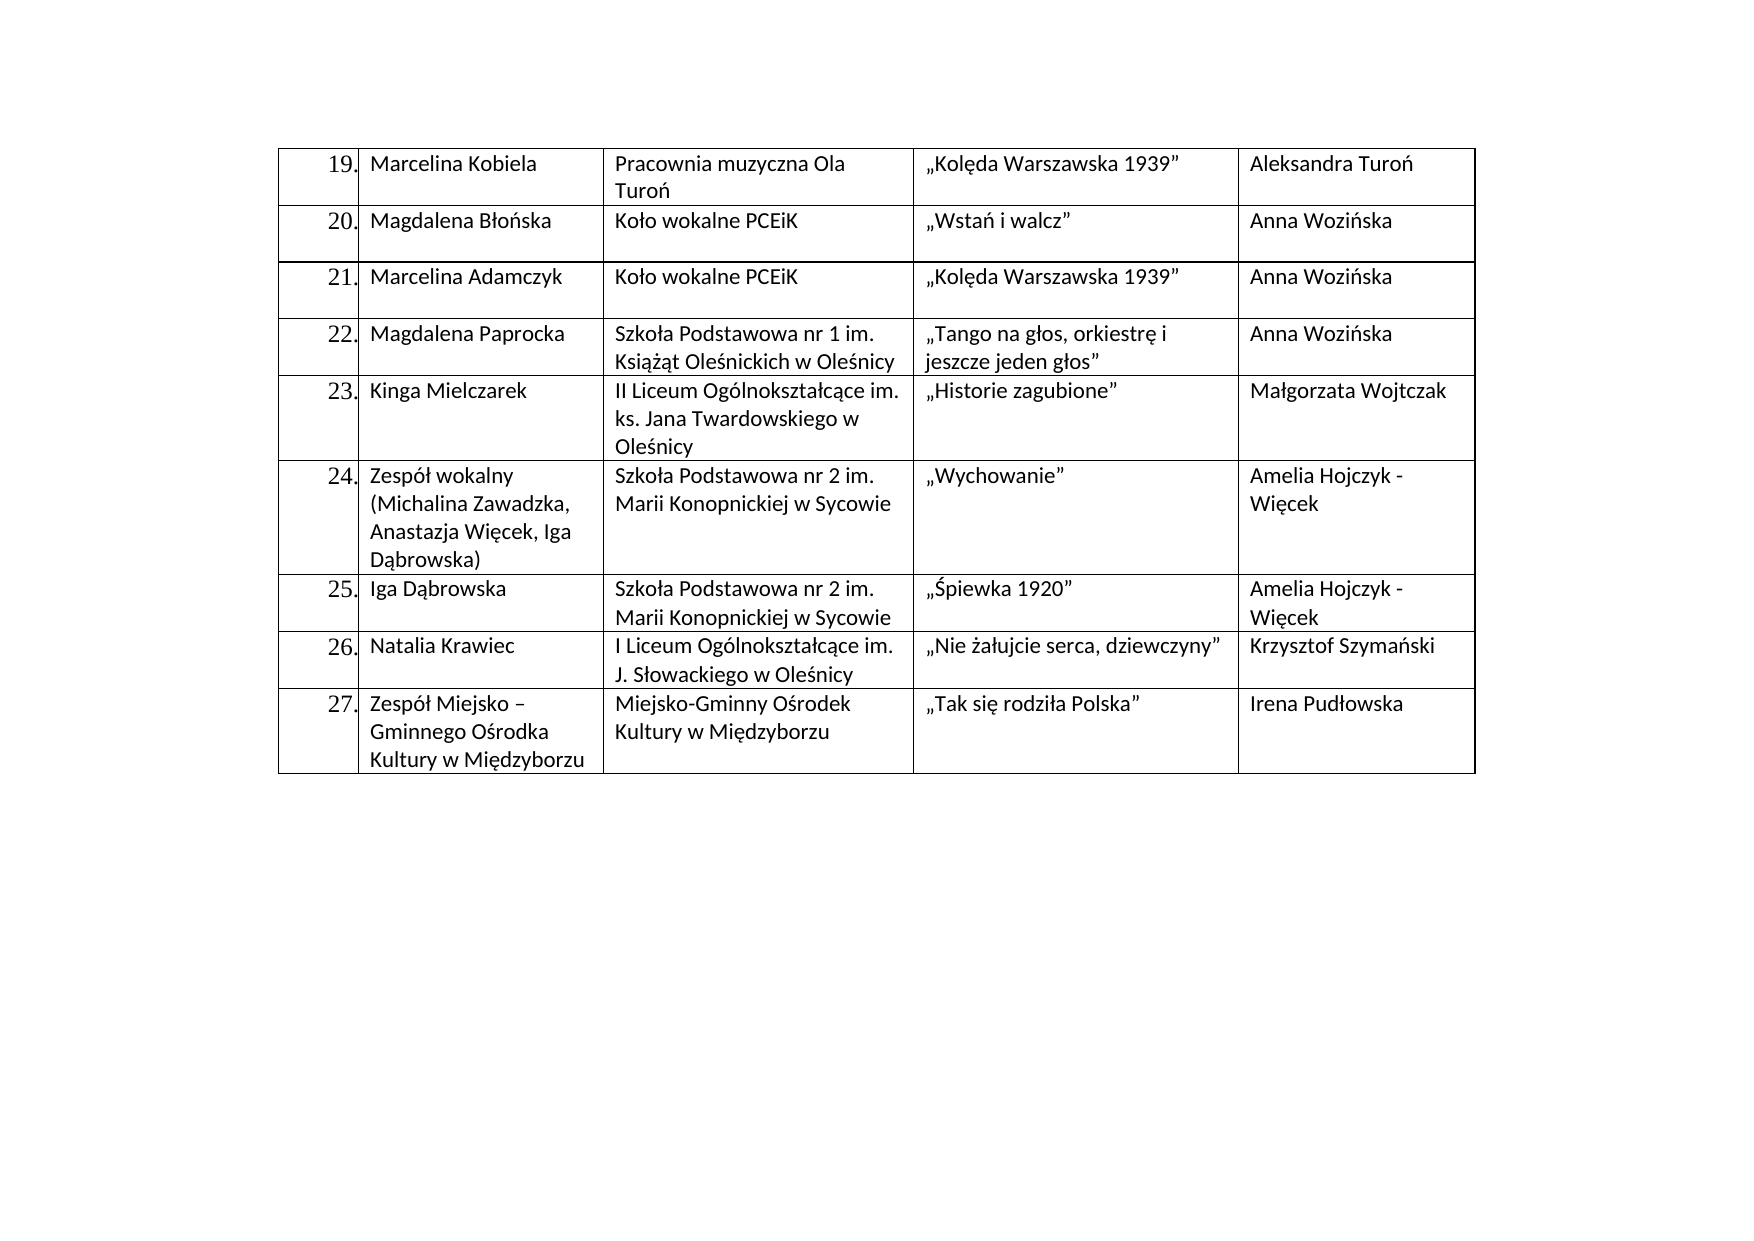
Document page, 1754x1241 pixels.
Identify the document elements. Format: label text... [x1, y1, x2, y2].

table_cell „Kolęda Warszawska 1939” [914, 263, 1238, 318]
table_cell [279, 461, 358, 573]
table_cell Magdalena Błońska [359, 206, 603, 261]
table_cell Krzysztof Szymański [1239, 632, 1474, 688]
table_cell Małgorzata Wojtczak [1239, 376, 1474, 460]
table_cell [279, 319, 358, 375]
table_cell Szkoła Podstawowa nr 2 im. Marii Konopnickiej w Sycowie [604, 461, 913, 573]
table_cell Amelia Hojczyk - Więcek [1239, 575, 1474, 631]
table_cell Amelia Hojczyk - Więcek [1239, 461, 1474, 573]
table_cell II Liceum Ogólnokształcące im. ks. Jana Twardowskiego w Oleśnicy [604, 376, 913, 460]
table_cell [279, 376, 358, 460]
table_cell „Tango na głos, orkiestrę i jeszcze jeden głos” [914, 319, 1238, 375]
table_cell Magdalena Paprocka [359, 319, 603, 375]
table_cell Kinga Mielczarek [359, 376, 603, 460]
table_cell „Śpiewka 1920” [914, 575, 1238, 631]
table_cell Irena Pudłowska [1239, 689, 1474, 773]
table_cell Anna Wozińska [1239, 263, 1474, 318]
table_cell [279, 149, 358, 205]
table_cell Koło wokalne PCEiK [604, 263, 913, 318]
table_cell I Liceum Ogólnokształcące im. J. Słowackiego w Oleśnicy [604, 632, 913, 688]
table_cell „Tak się rodziła Polska” [914, 689, 1238, 773]
table_cell Szkoła Podstawowa nr 2 im. Marii Konopnickiej w Sycowie [604, 575, 913, 631]
table_cell Marcelina Adamczyk [359, 263, 603, 318]
table_cell Aleksandra Turoń [1239, 149, 1474, 205]
table_cell Marcelina Kobiela [359, 149, 603, 205]
table_cell „Kolęda Warszawska 1939” [914, 149, 1238, 205]
table_cell Zespół Miejsko – Gminnego Ośrodka Kultury w Międzyborzu [359, 689, 603, 773]
table_cell „Nie żałujcie serca, dziewczyny” [914, 632, 1238, 688]
table_cell „Wstań i walcz” [914, 206, 1238, 261]
table_cell Zespół wokalny (Michalina Zawadzka, Anastazja Więcek, Iga Dąbrowska) [359, 461, 603, 573]
table_cell [279, 206, 358, 261]
table_cell Anna Wozińska [1239, 206, 1474, 261]
table_cell Natalia Krawiec [359, 632, 603, 688]
table_cell [279, 263, 358, 318]
table_cell [279, 575, 358, 631]
table_cell Koło wokalne PCEiK [604, 206, 913, 261]
table_cell Szkoła Podstawowa nr 1 im. Książąt Oleśnickich w Oleśnicy [604, 319, 913, 375]
table_cell Miejsko-Gminny Ośrodek Kultury w Międzyborzu [604, 689, 913, 773]
table_cell Pracownia muzyczna Ola Turoń [604, 149, 913, 205]
table_cell „Historie zagubione” [914, 376, 1238, 460]
table_cell [279, 689, 358, 773]
table_cell [279, 632, 358, 688]
table_cell Anna Wozińska [1239, 319, 1474, 375]
table_cell Iga Dąbrowska [359, 575, 603, 631]
table_cell „Wychowanie” [914, 461, 1238, 573]
